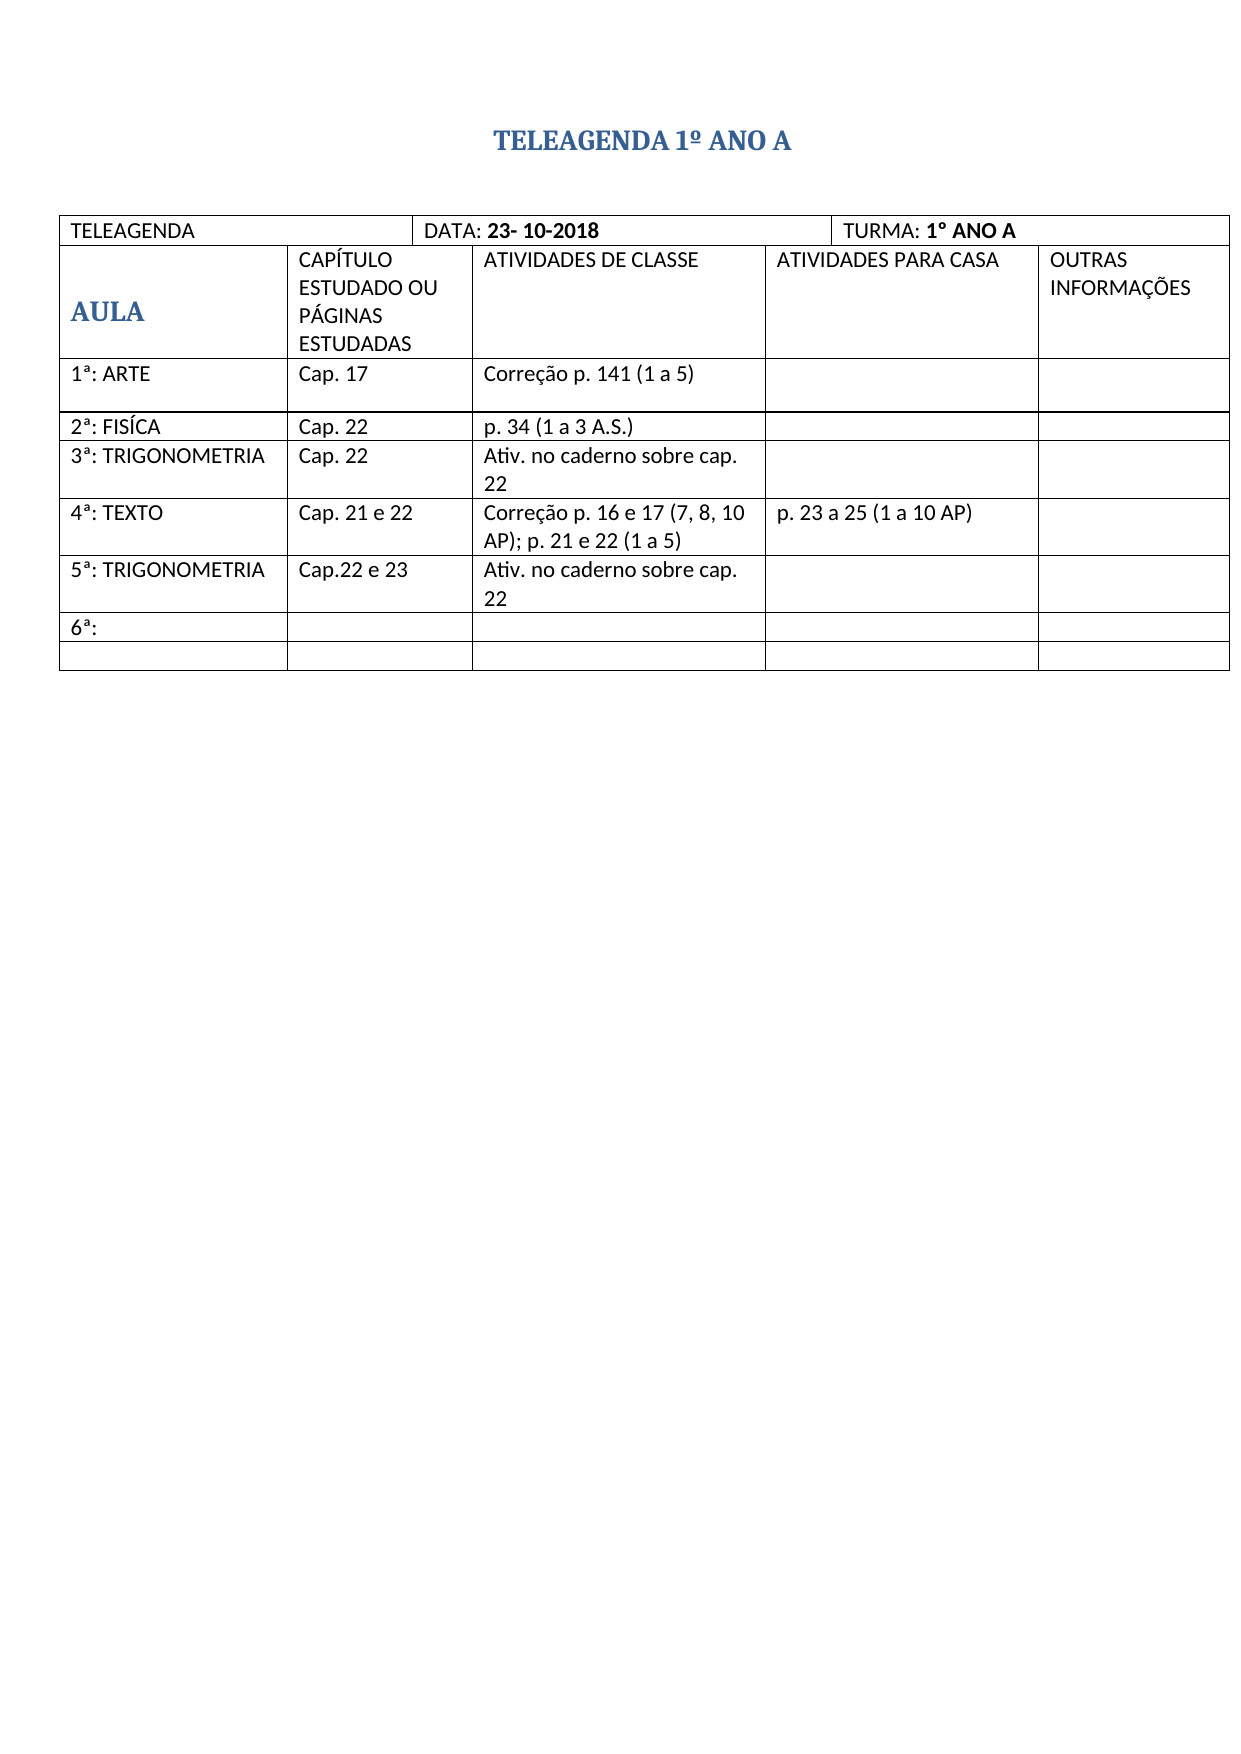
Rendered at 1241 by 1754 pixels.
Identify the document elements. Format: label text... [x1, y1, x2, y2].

table_cell OUTRAS INFORMAÇÕES [1039, 246, 1229, 358]
table_cell Ativ. no caderno sobre cap. 22 [473, 556, 765, 612]
table_cell p. 23 a 25 (1 a 10 AP) [766, 499, 1038, 554]
table_cell [288, 613, 472, 641]
table_cell Correção p. 141 (1 a 5) [473, 359, 765, 411]
table_cell [766, 613, 1038, 641]
table_cell Cap. 22 [288, 413, 472, 440]
table_cell 3ª: TRIGONOMETRIA [60, 441, 287, 497]
table_cell ATIVIDADES DE CLASSE [473, 246, 765, 358]
table_cell Cap.22 e 23 [288, 556, 472, 612]
table_cell 4ª: TEXTO [60, 499, 287, 554]
table_cell [1039, 613, 1229, 641]
table_cell [1039, 499, 1229, 554]
table_cell 1ª: ARTE [60, 359, 287, 411]
table_cell [766, 556, 1038, 612]
table_cell Cap. 17 [288, 359, 472, 411]
table_cell [1039, 359, 1229, 411]
subtitle TELEAGENDA 1º ANO A [118, 124, 1167, 157]
table_cell [473, 642, 765, 670]
table_cell [766, 413, 1038, 440]
table_cell ATIVIDADES PARA CASA [766, 246, 1038, 358]
table_cell [766, 642, 1038, 670]
table_cell 5ª: TRIGONOMETRIA [60, 556, 287, 612]
table_cell CAPÍTULO ESTUDADO OU PÁGINAS ESTUDADAS [288, 246, 472, 358]
table_cell Cap. 21 e 22 [288, 499, 472, 554]
table_cell [766, 359, 1038, 411]
table_cell [766, 441, 1038, 497]
table_cell Correção p. 16 e 17 (7, 8, 10 AP); p. 21 e 22 (1 a 5) [473, 499, 765, 554]
table_cell [60, 642, 287, 670]
table_cell 2ª: FISÍCA [60, 413, 287, 440]
table_cell p. 34 (1 a 3 A.S.) [473, 413, 765, 440]
table_header TELEAGENDA [60, 216, 412, 244]
table_cell AULA [60, 246, 287, 358]
table_header TURMA: 1º ANO A [832, 216, 1229, 244]
table_cell [1039, 556, 1229, 612]
table_cell [473, 613, 765, 641]
table_cell 6ª: [60, 613, 287, 641]
table_cell [1039, 441, 1229, 497]
table_cell [1039, 413, 1229, 440]
table_cell Ativ. no caderno sobre cap. 22 [473, 441, 765, 497]
table_cell [1039, 642, 1229, 670]
table_header DATA: 23- 10-2018 [413, 216, 831, 244]
table_cell [288, 642, 472, 670]
table_cell Cap. 22 [288, 441, 472, 497]
